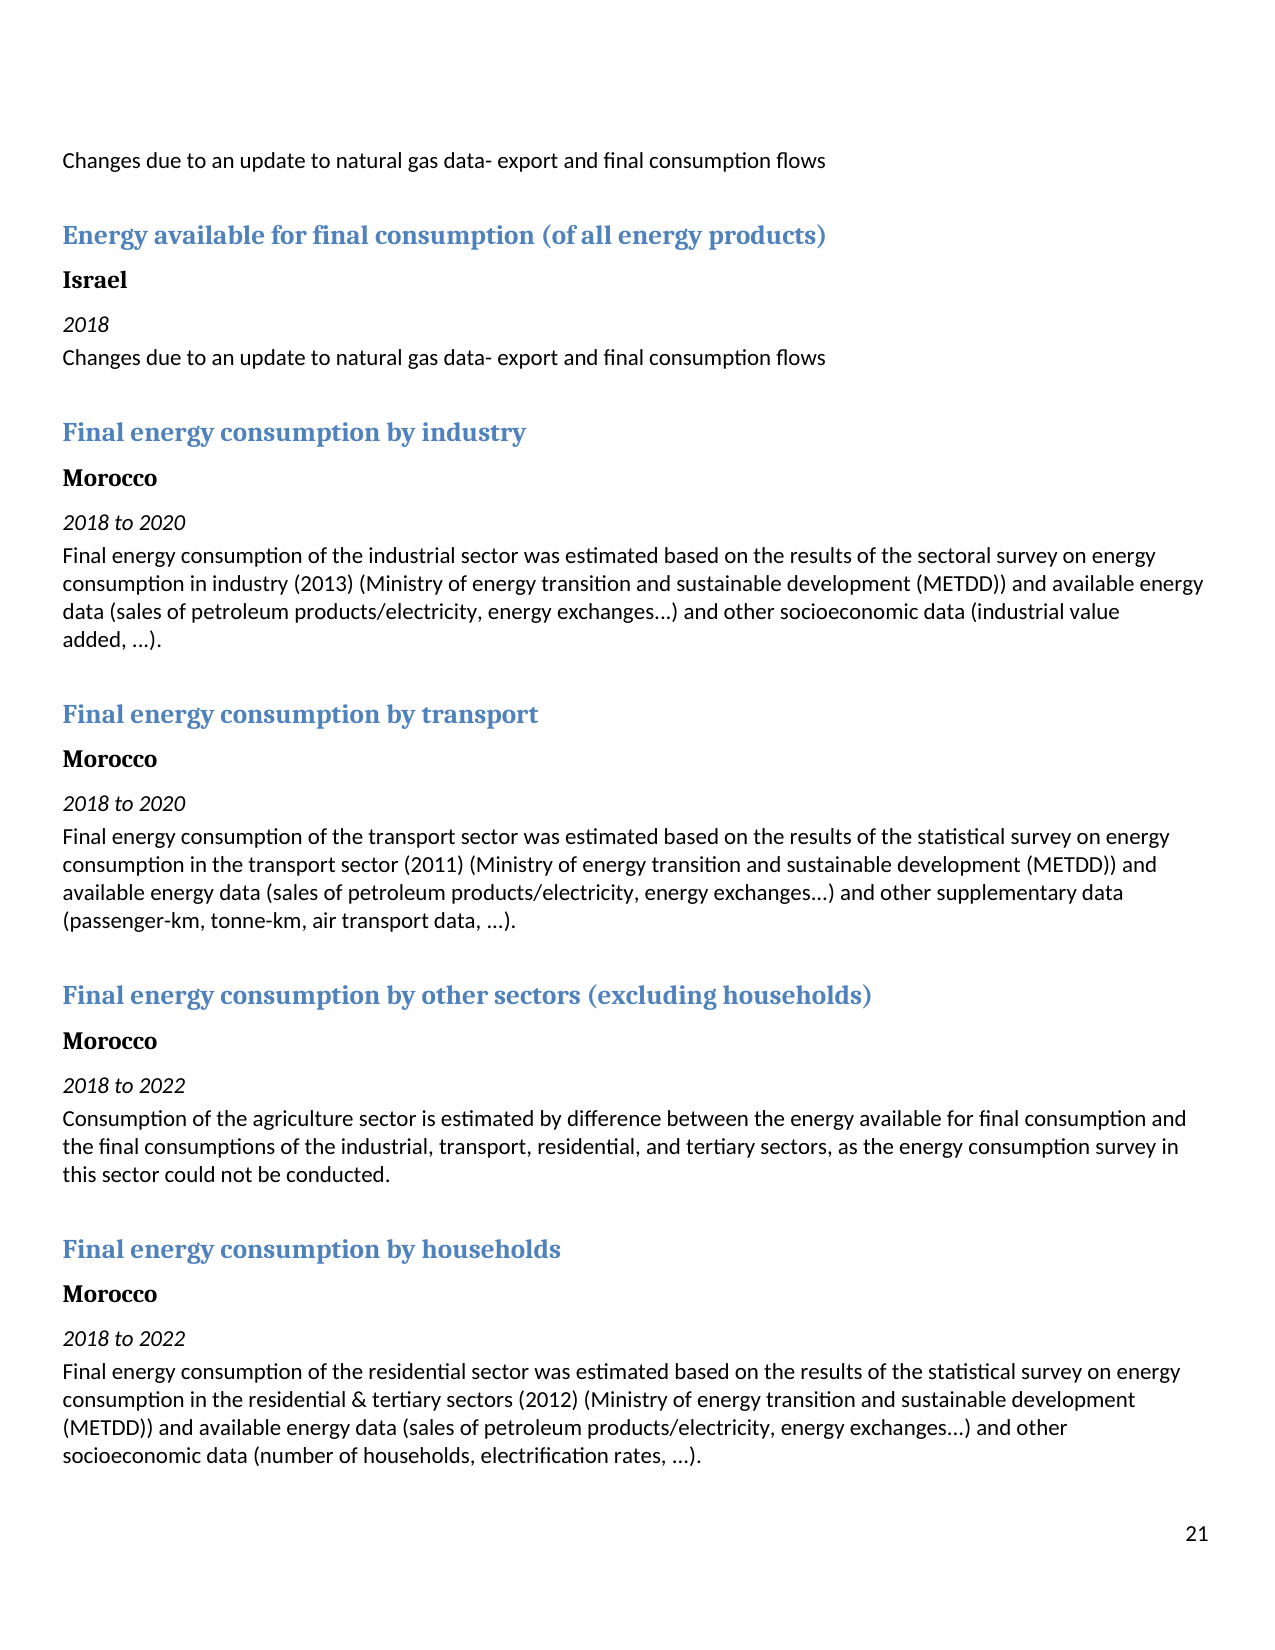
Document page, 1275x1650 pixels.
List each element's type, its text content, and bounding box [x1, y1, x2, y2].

text Israel [62, 266, 1208, 295]
text Final energy consumption of the transport sector was estimated based on the results of the statistical survey on energy consumption in the transport sector (2011) (Ministry of energy transition and sustainable development (METDD)) and available energy data (sales of petroleum products/electricity, energy exchanges...) and other supplementary data (passenger-km, tonne-km, air transport data, ...). [62, 822, 1208, 934]
text Morocco [62, 1280, 1208, 1309]
text 2018 to 2020 [62, 508, 1208, 536]
text Changes due to an update to natural gas data- export and final consumption flows [62, 343, 1208, 371]
text Final energy consumption of the residential sector was estimated based on the results of the statistical survey on energy consumption in the residential & tertiary sectors (2012) (Ministry of energy transition and sustainable development (METDD)) and available energy data (sales of petroleum products/electricity, energy exchanges...) and other socioeconomic data (number of households, electrification rates, ...). [62, 1357, 1208, 1469]
text Final energy consumption by other sectors (excluding households) [62, 980, 1208, 1011]
text Changes due to an update to natural gas data- export and final consumption flows [62, 146, 1208, 174]
text 2018 to 2020 [62, 789, 1208, 817]
text Consumption of the agriculture sector is estimated by difference between the energy available for final consumption and the final consumptions of the industrial, transport, residential, and tertiary sectors, as the energy consumption survey in this sector could not be conducted. [62, 1104, 1208, 1188]
text Final energy consumption by transport [62, 699, 1208, 730]
text Morocco [62, 745, 1208, 774]
text Final energy consumption of the industrial sector was estimated based on the results of the sectoral survey on energy consumption in industry (2013) (Ministry of energy transition and sustainable development (METDD)) and available energy data (sales of petroleum products/electricity, energy exchanges...) and other socioeconomic data (industrial value added, ...). [62, 541, 1208, 653]
text 2018 [62, 310, 1208, 338]
text 2018 to 2022 [62, 1324, 1208, 1352]
text Morocco [62, 464, 1208, 492]
text Energy available for final consumption (of all energy products) [62, 220, 1208, 251]
text 2018 to 2022 [62, 1071, 1208, 1099]
text Final energy consumption by households [62, 1234, 1208, 1265]
text Final energy consumption by industry [62, 417, 1208, 448]
text Morocco [62, 1027, 1208, 1056]
